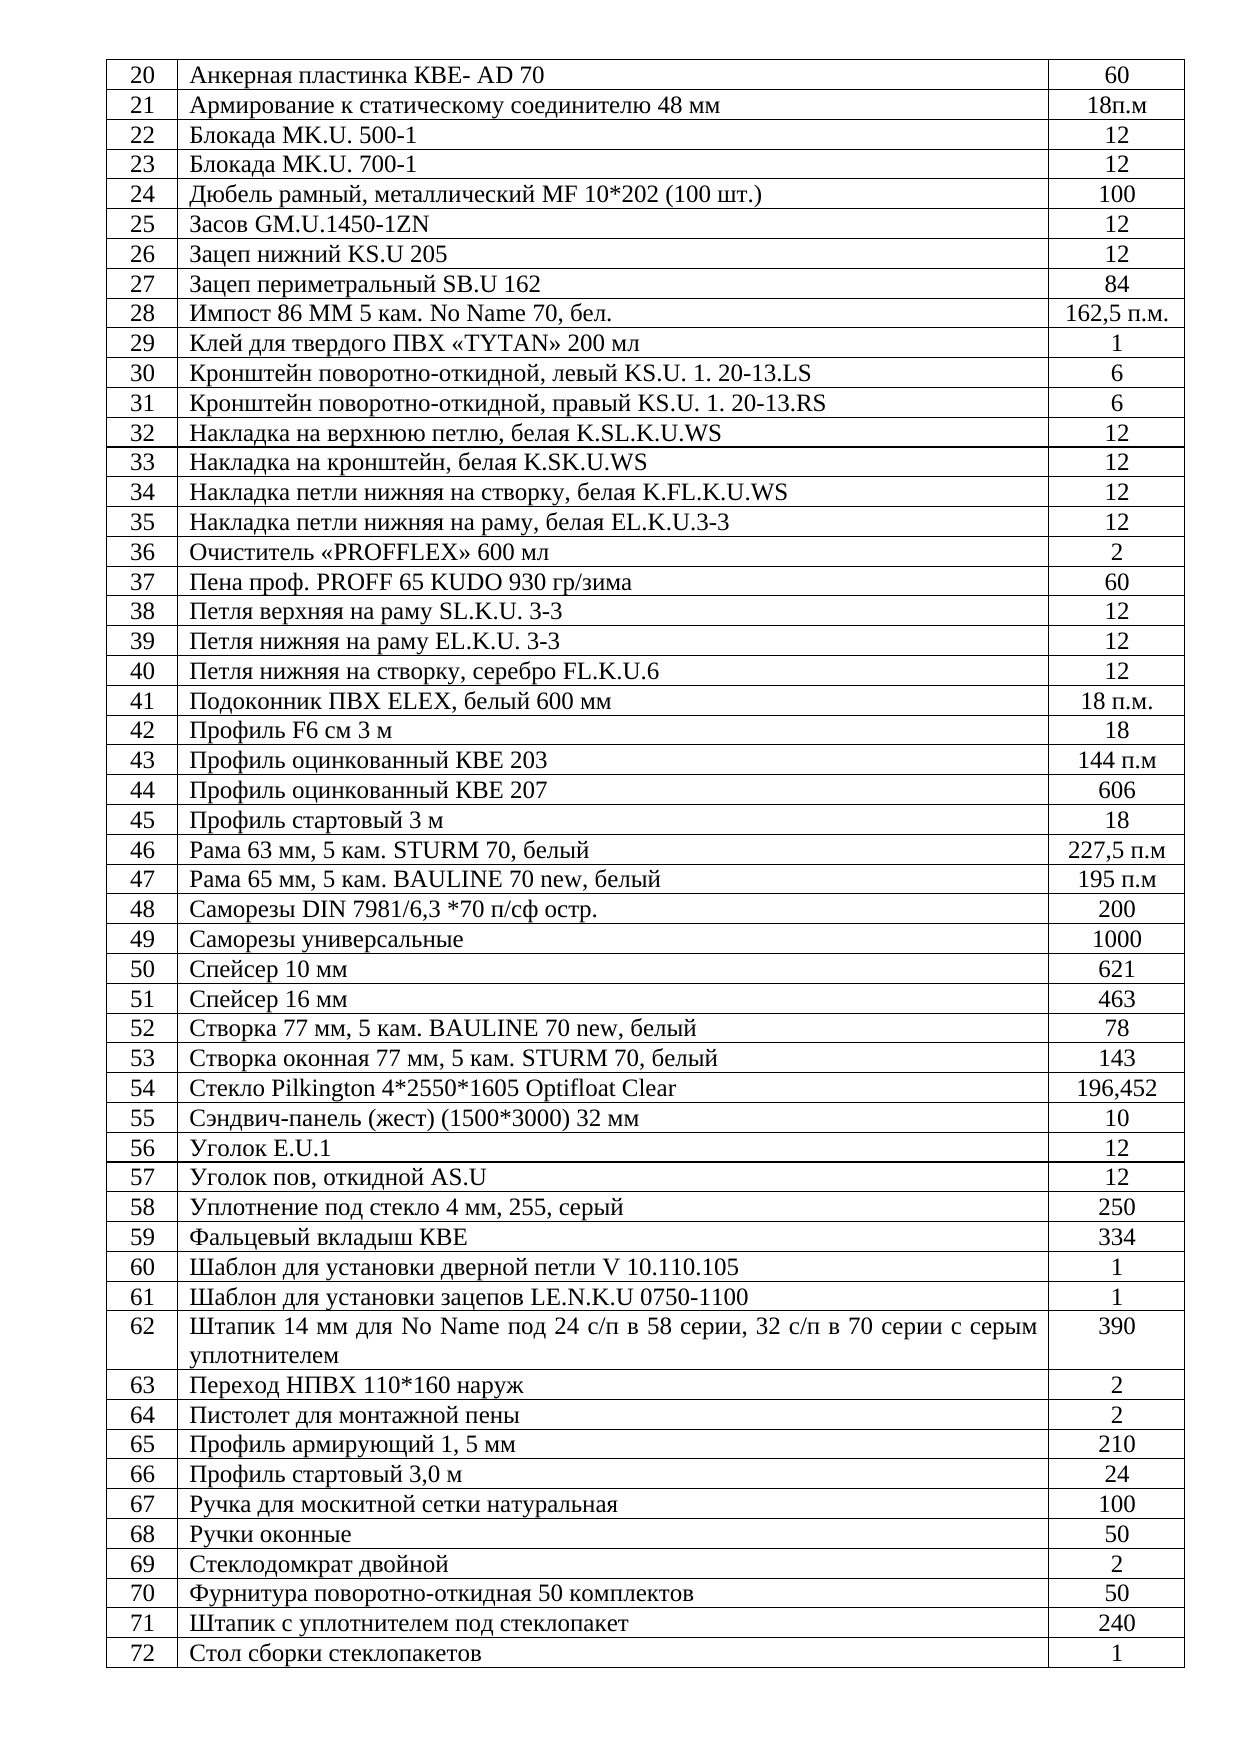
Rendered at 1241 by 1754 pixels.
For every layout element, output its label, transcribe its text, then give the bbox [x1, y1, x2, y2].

table_cell 58 [107, 1192, 177, 1221]
table_cell 1 [1049, 1252, 1184, 1281]
table_cell 65 [107, 1430, 177, 1458]
table_cell 39 [107, 626, 177, 655]
table_cell 1 [1049, 1282, 1184, 1310]
table_cell Петля нижняя на створку, серебро FL.K.U.6 [178, 656, 1048, 685]
table_cell Профиль стартовый 3,0 м [178, 1459, 1048, 1488]
table_cell 40 [107, 656, 177, 685]
table_cell 227,5 п.м [1049, 835, 1184, 863]
table_cell 250 [1049, 1192, 1184, 1221]
table_cell Профиль оцинкованный КВЕ 203 [178, 745, 1048, 774]
table_cell 12 [1049, 120, 1184, 148]
table_cell 37 [107, 567, 177, 595]
table_cell 55 [107, 1103, 177, 1132]
table_cell 69 [107, 1549, 177, 1577]
table_cell Стол сборки стеклопакетов [178, 1638, 1048, 1667]
table_cell 52 [107, 1014, 177, 1042]
table_cell 57 [107, 1163, 177, 1191]
table_cell 100 [1049, 1489, 1184, 1518]
table_cell Кронштейн поворотно-откидной, правый KS.U. 1. 20-13.RS [178, 388, 1048, 417]
table_cell 1 [1049, 328, 1184, 357]
table_cell 41 [107, 686, 177, 714]
table_cell Фальцевый вкладыш КВЕ [178, 1222, 1048, 1251]
table_cell Профиль армирующий 1, 5 мм [178, 1430, 1048, 1458]
table_cell 36 [107, 537, 177, 566]
table_cell 71 [107, 1608, 177, 1637]
table_cell Сэндвич-панель (жест) (1500*3000) 32 мм [178, 1103, 1048, 1132]
table_cell 38 [107, 596, 177, 625]
table_cell Спейсер 16 мм [178, 984, 1048, 1012]
table_cell Импост 86 ММ 5 кам. No Name 70, бел. [178, 299, 1048, 327]
table_cell 50 [1049, 1579, 1184, 1607]
table_cell 64 [107, 1400, 177, 1428]
table_cell 23 [107, 150, 177, 178]
table_cell Накладка на кронштейн, белая K.SK.U.WS [178, 448, 1048, 476]
table_cell Блокада MK.U. 500-1 [178, 120, 1048, 148]
table_cell Очиститель «PROFFLEX» 600 мл [178, 537, 1048, 566]
table_cell Створка оконная 77 мм, 5 кам. STURM 70, белый [178, 1043, 1048, 1072]
table_cell 606 [1049, 775, 1184, 804]
table_cell Шаблон для установки дверной петли V 10.110.105 [178, 1252, 1048, 1281]
table_cell 18п.м [1049, 90, 1184, 119]
table_cell 12 [1049, 626, 1184, 655]
table_cell 27 [107, 269, 177, 297]
table_cell 56 [107, 1133, 177, 1161]
table_cell 24 [1049, 1459, 1184, 1488]
table_cell 24 [107, 179, 177, 208]
table_cell 26 [107, 239, 177, 268]
table_cell 30 [107, 358, 177, 387]
table_cell Подоконник ПВХ ELEX, белый 600 мм [178, 686, 1048, 714]
table_cell 12 [1049, 448, 1184, 476]
table_cell 72 [107, 1638, 177, 1667]
table_cell 59 [107, 1222, 177, 1251]
table_cell 63 [107, 1370, 177, 1399]
table_cell 12 [1049, 1133, 1184, 1161]
table_cell Штапик с уплотнителем под стеклопакет [178, 1608, 1048, 1637]
table_cell 51 [107, 984, 177, 1012]
table_cell 68 [107, 1519, 177, 1548]
table_cell 12 [1049, 596, 1184, 625]
table_cell 18 [1049, 805, 1184, 834]
table_cell 42 [107, 716, 177, 744]
table_cell 54 [107, 1073, 177, 1102]
table_cell 2 [1049, 1549, 1184, 1577]
table_cell 1 [1049, 1638, 1184, 1667]
table_cell 50 [107, 954, 177, 983]
table_cell 1000 [1049, 924, 1184, 953]
table_cell Рама 65 мм, 5 кам. BAULINE 70 new, белый [178, 865, 1048, 893]
table_cell 6 [1049, 358, 1184, 387]
table_cell 10 [1049, 1103, 1184, 1132]
table_cell Профиль оцинкованный КВЕ 207 [178, 775, 1048, 804]
table_cell Петля верхняя на раму SL.K.U. 3-3 [178, 596, 1048, 625]
table_cell Уплотнение под стекло 4 мм, 255, серый [178, 1192, 1048, 1221]
table_cell 44 [107, 775, 177, 804]
table_cell 390 [1049, 1311, 1184, 1369]
table_cell Профиль стартовый 3 м [178, 805, 1048, 834]
table_cell 12 [1049, 477, 1184, 506]
table_cell 29 [107, 328, 177, 357]
table_cell 45 [107, 805, 177, 834]
table_cell Накладка на верхнюю петлю, белая K.SL.K.U.WS [178, 418, 1048, 446]
table_cell 12 [1049, 418, 1184, 446]
table_cell Спейсер 10 мм [178, 954, 1048, 983]
table_cell 12 [1049, 239, 1184, 268]
table_cell Стекло Pilkington 4*2550*1605 Optifloat Clear [178, 1073, 1048, 1102]
table_cell Уголок E.U.1 [178, 1133, 1048, 1161]
table_cell Саморезы универсальные [178, 924, 1048, 953]
table_cell 12 [1049, 507, 1184, 536]
table_cell Ручки оконные [178, 1519, 1048, 1548]
table_cell 12 [1049, 1163, 1184, 1191]
table_cell 47 [107, 865, 177, 893]
table_cell 62 [107, 1311, 177, 1369]
table_cell Анкерная пластинка КВЕ- АD 70 [178, 60, 1048, 89]
table_cell 18 [1049, 716, 1184, 744]
table_cell Армирование к статическому соединителю 48 мм [178, 90, 1048, 119]
table_cell Фурнитура поворотно-откидная 50 комплектов [178, 1579, 1048, 1607]
table_cell Засов GM.U.1450-1ZN [178, 209, 1048, 238]
table_cell 21 [107, 90, 177, 119]
table_cell 200 [1049, 894, 1184, 923]
table_cell 70 [107, 1579, 177, 1607]
table_cell Шаблон для установки зацепов LE.N.K.U 0750-1100 [178, 1282, 1048, 1310]
table_cell 144 п.м [1049, 745, 1184, 774]
table_cell 33 [107, 448, 177, 476]
table_cell Стеклодомкрат двойной [178, 1549, 1048, 1577]
table_cell 12 [1049, 150, 1184, 178]
table_cell Дюбель рамный, металлический MF 10*202 (100 шт.) [178, 179, 1048, 208]
table_cell 43 [107, 745, 177, 774]
table_cell 60 [107, 1252, 177, 1281]
table_cell Накладка петли нижняя на раму, белая EL.K.U.3-3 [178, 507, 1048, 536]
table_cell 31 [107, 388, 177, 417]
table_cell 28 [107, 299, 177, 327]
table_cell 49 [107, 924, 177, 953]
table_cell 22 [107, 120, 177, 148]
table_cell 34 [107, 477, 177, 506]
table_cell Кронштейн поворотно-откидной, левый KS.U. 1. 20-13.LS [178, 358, 1048, 387]
table_cell 240 [1049, 1608, 1184, 1637]
table_cell Створка 77 мм, 5 кам. BAULINE 70 new, белый [178, 1014, 1048, 1042]
table_cell Уголок пов, откидной AS.U [178, 1163, 1048, 1191]
table_cell 210 [1049, 1430, 1184, 1458]
table_cell Пистолет для монтажной пены [178, 1400, 1048, 1428]
table_cell Саморезы DIN 7981/6,3 *70 п/сф остр. [178, 894, 1048, 923]
table_cell Профиль F6 см 3 м [178, 716, 1048, 744]
table_cell Переход НПВХ 110*160 наруж [178, 1370, 1048, 1399]
table_cell 463 [1049, 984, 1184, 1012]
table_cell 143 [1049, 1043, 1184, 1072]
table_cell Блокада MK.U. 700-1 [178, 150, 1048, 178]
table_cell 78 [1049, 1014, 1184, 1042]
table_cell 12 [1049, 209, 1184, 238]
table_cell 48 [107, 894, 177, 923]
table_cell 46 [107, 835, 177, 863]
table_cell 12 [1049, 656, 1184, 685]
table_cell Зацеп периметральный SB.U 162 [178, 269, 1048, 297]
table_cell Зацеп нижний KS.U 205 [178, 239, 1048, 268]
table_cell 100 [1049, 179, 1184, 208]
table_cell 67 [107, 1489, 177, 1518]
table_cell 84 [1049, 269, 1184, 297]
table_cell 53 [107, 1043, 177, 1072]
table_cell 25 [107, 209, 177, 238]
table_cell 2 [1049, 537, 1184, 566]
table_cell 2 [1049, 1370, 1184, 1399]
table_cell 66 [107, 1459, 177, 1488]
table_cell Накладка петли нижняя на створку, белая K.FL.K.U.WS [178, 477, 1048, 506]
table_cell 60 [1049, 60, 1184, 89]
table_cell Рама 63 мм, 5 кам. STURM 70, белый [178, 835, 1048, 863]
table_cell 61 [107, 1282, 177, 1310]
table_cell Штапик 14 мм для No Name под 24 с/п в 58 серии, 32 с/п в 70 серии с серым уплотнителем [178, 1311, 1048, 1369]
table_cell 621 [1049, 954, 1184, 983]
table_cell 195 п.м [1049, 865, 1184, 893]
table_cell 32 [107, 418, 177, 446]
table_cell 20 [107, 60, 177, 89]
table_cell 334 [1049, 1222, 1184, 1251]
table_cell 162,5 п.м. [1049, 299, 1184, 327]
table_cell 2 [1049, 1400, 1184, 1428]
table_cell Клей для твердого ПВХ «TYTAN» 200 мл [178, 328, 1048, 357]
table_cell 50 [1049, 1519, 1184, 1548]
table_cell 6 [1049, 388, 1184, 417]
table_cell 196,452 [1049, 1073, 1184, 1102]
table_cell 60 [1049, 567, 1184, 595]
table_cell 18 п.м. [1049, 686, 1184, 714]
table_cell 35 [107, 507, 177, 536]
table_cell Пена проф. PROFF 65 KUDO 930 гр/зима [178, 567, 1048, 595]
table_cell Петля нижняя на раму EL.K.U. 3-3 [178, 626, 1048, 655]
table_cell Ручка для москитной сетки натуральная [178, 1489, 1048, 1518]
